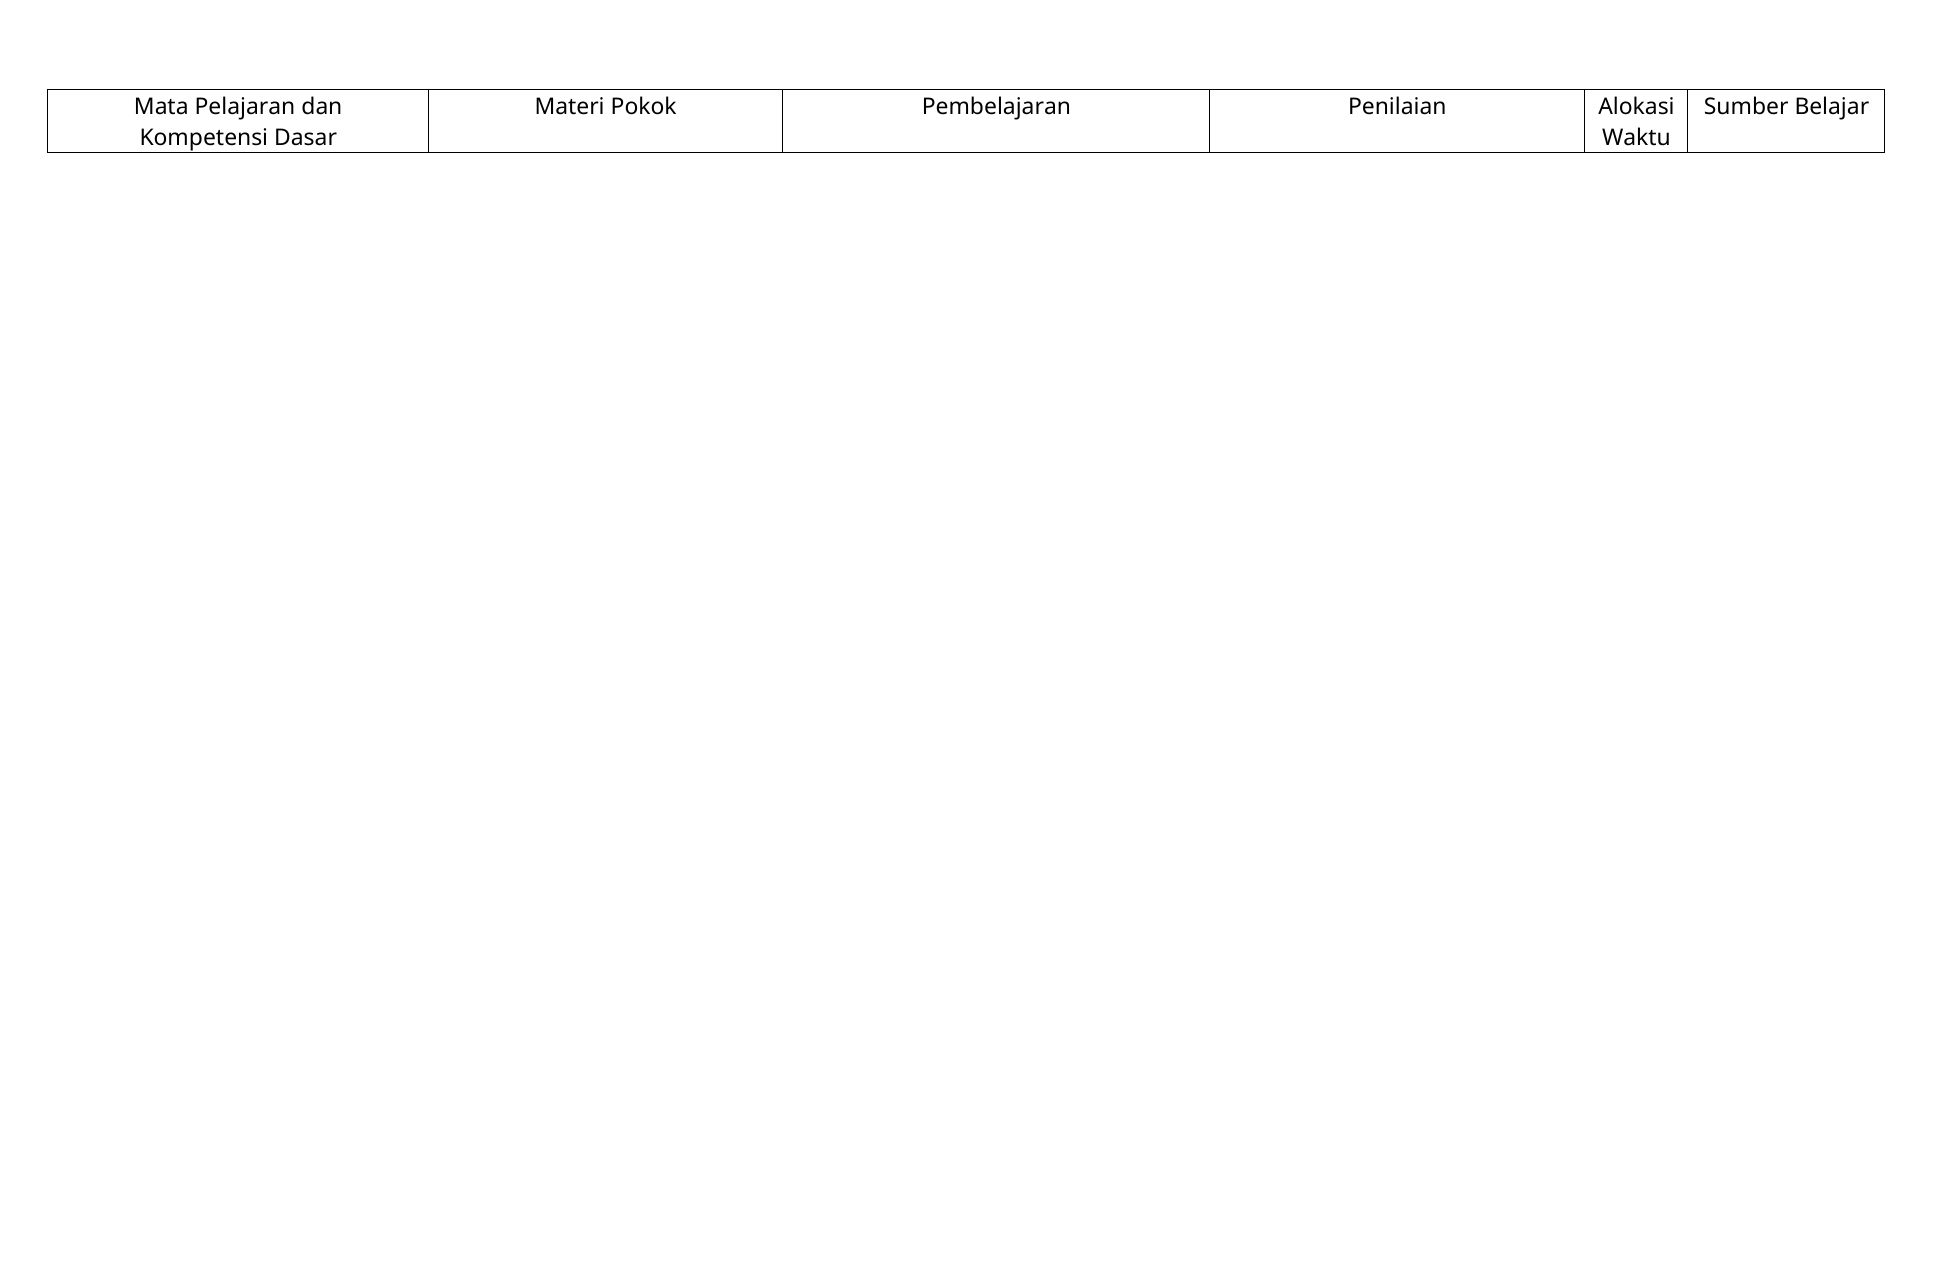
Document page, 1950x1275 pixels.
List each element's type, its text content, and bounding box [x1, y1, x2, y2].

table_header Materi Pokok [429, 90, 782, 152]
table_header Mata Pelajaran dan Kompetensi Dasar [48, 90, 428, 152]
table_header Sumber Belajar [1688, 90, 1884, 152]
table_header Penilaian [1210, 90, 1584, 152]
table_header Pembelajaran [783, 90, 1209, 152]
table_header Alokasi Waktu [1585, 90, 1687, 152]
